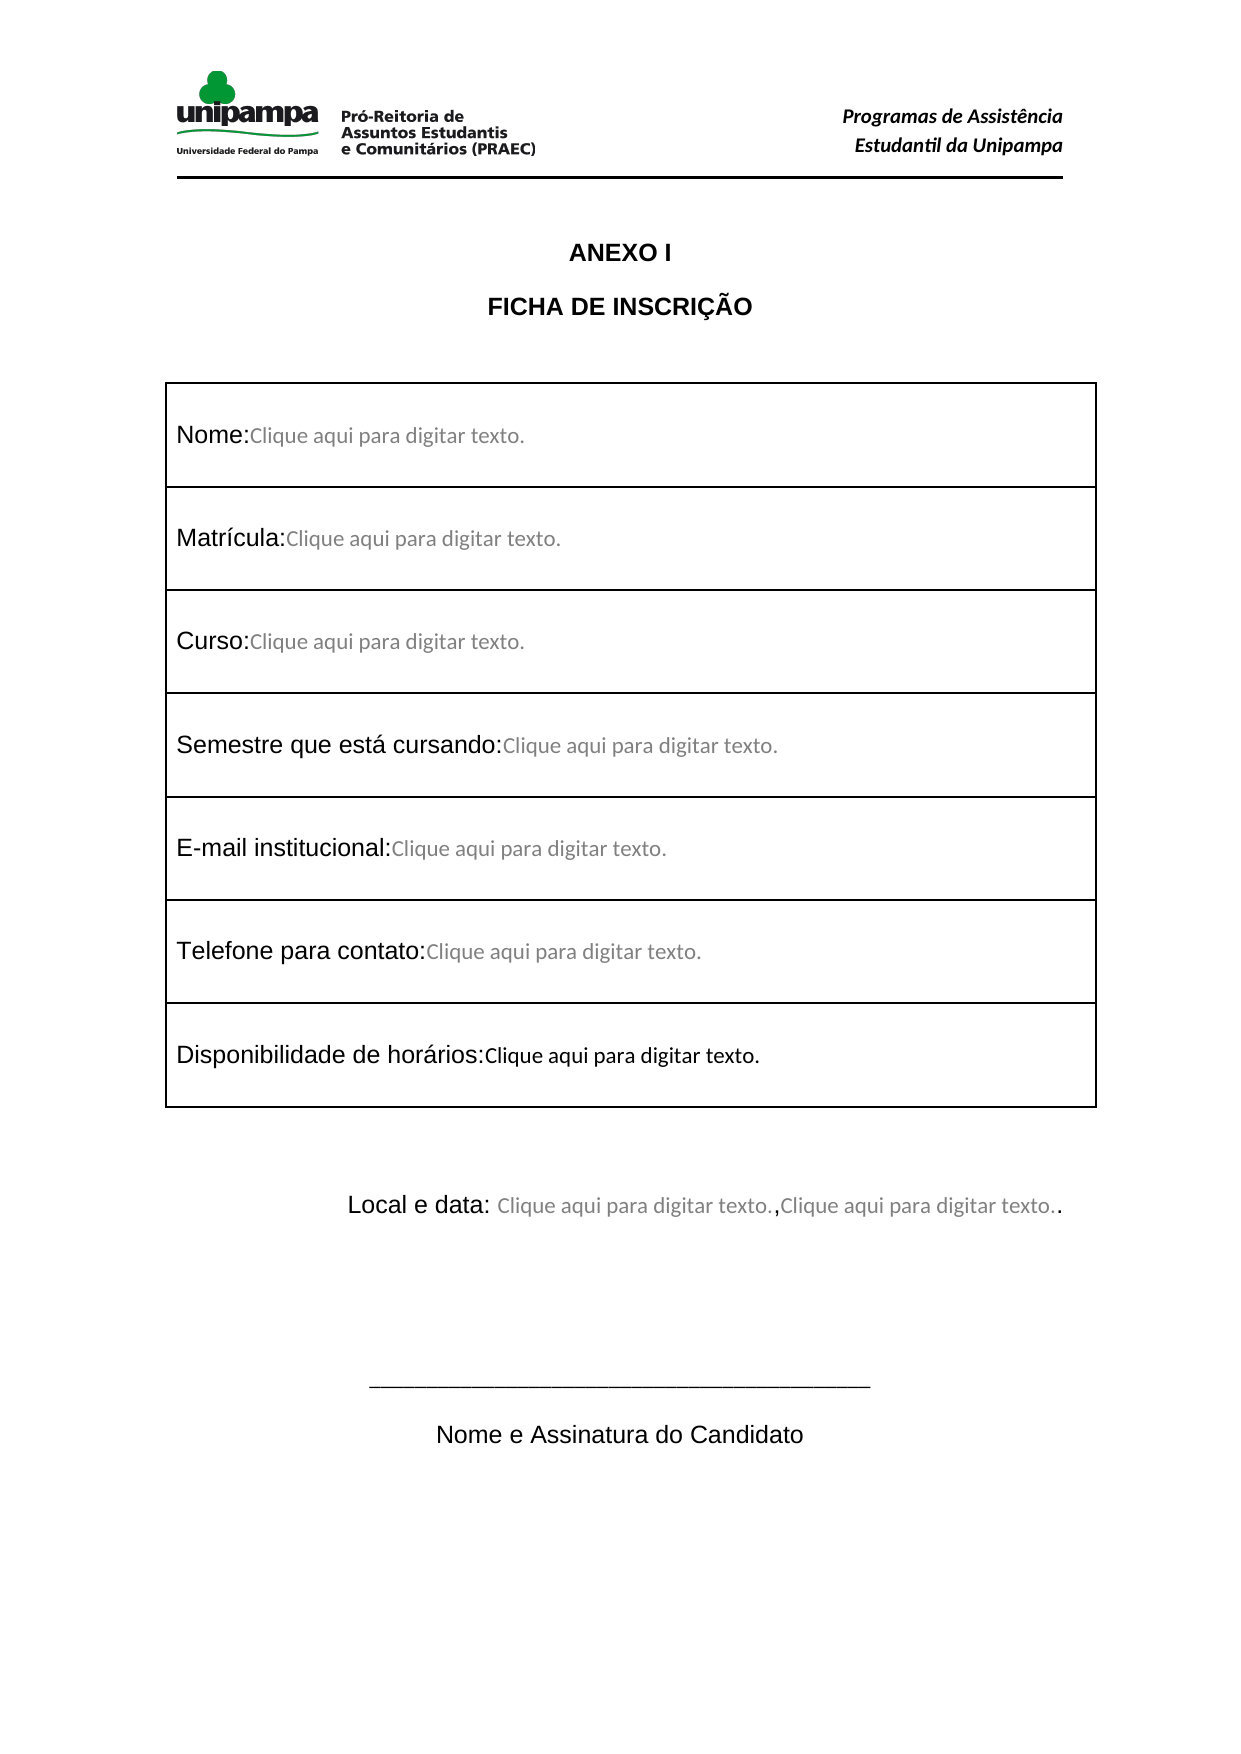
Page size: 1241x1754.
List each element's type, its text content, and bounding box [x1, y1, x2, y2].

table_cell Semestre que está cursando: [167, 694, 1095, 796]
table_header Nome: [167, 384, 1095, 486]
text ANEXO I [177, 238, 1063, 267]
picture [177, 71, 535, 156]
table_cell E-mail institucional: [167, 798, 1095, 899]
text Nome e Assinatura do Candidato [177, 1420, 1063, 1449]
table_cell Curso: [167, 591, 1095, 692]
table_cell Matrícula: [167, 488, 1095, 589]
text FICHA DE INSCRIÇÃO [177, 292, 1063, 321]
table_cell Disponibilidade de horários: [167, 1004, 1095, 1106]
text Local e data: ,. [177, 1190, 1063, 1219]
table_cell Telefone para contato: [167, 901, 1095, 1002]
